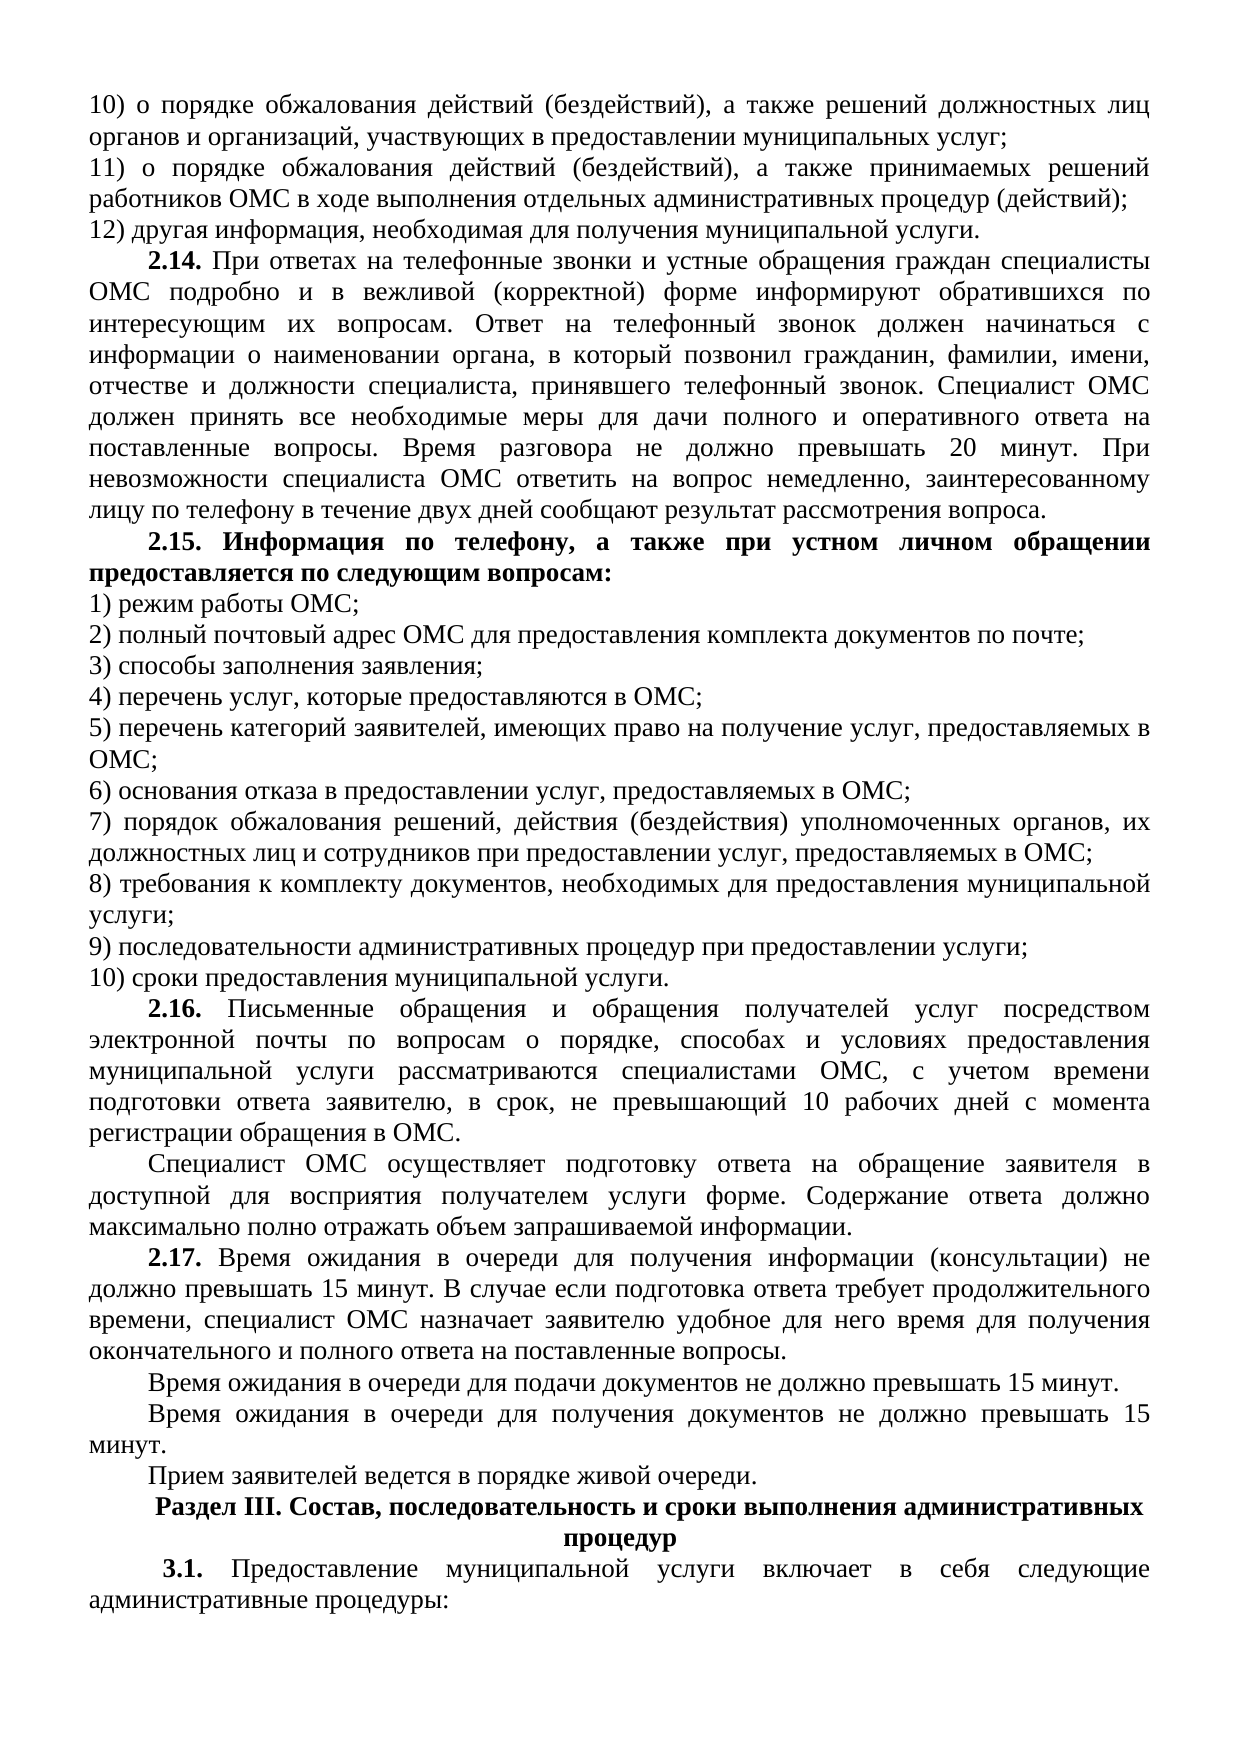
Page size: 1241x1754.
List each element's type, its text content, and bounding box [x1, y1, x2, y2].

text 2.14. При ответах на телефонные звонки и устные обращения граждан специалисты ОМС подробно и в вежливой (корректной) форме информируют обратившихся по интересующим их вопросам. Ответ на телефонный звонок должен начинаться с информации о наименовании органа, в который позвонил гражданин, фамилии, имени, отчестве и должности специалиста, принявшего телефонный звонок. Специалист ОМС должен принять все необходимые меры для дачи полного и оперативного ответа на поставленные вопросы. Время разговора не должно превышать 20 минут. При невозможности специалиста ОМС ответить на вопрос немедленно, заинтересованному лицу по телефону в течение двух дней сообщают результат рассмотрения вопроса. [89, 244, 1152, 525]
text 9) последовательности административных процедур при предоставлении услуги; [89, 929, 1152, 961]
text 8) требования к комплекту документов, необходимых для предоставления муниципальной услуги; [89, 867, 1152, 929]
text 2.16. Письменные обращения и обращения получателей услуг посредством электронной почты по вопросам о порядке, способах и условиях предоставления муниципальной услуги рассматриваются специалистами ОМС, с учетом времени подготовки ответа заявителю, в срок, не превышающий 10 рабочих дней с момента регистрации обращения в ОМС. [89, 992, 1152, 1148]
text Прием заявителей ведется в порядке живой очереди. [89, 1459, 1152, 1490]
text 6) основания отказа в предоставлении услуг, предоставляемых в ОМС; [89, 774, 1152, 805]
text 1) режим работы ОМС; [89, 587, 1152, 618]
text 3) способы заполнения заявления; [89, 649, 1152, 680]
text 7) порядок обжалования решений, действия (бездействия) уполномоченных органов, их должностных лиц и сотрудников при предоставлении услуг, предоставляемых в ОМС; [89, 805, 1152, 867]
text 10) о порядке обжалования действий (бездействий), а также решений должностных лиц органов и организаций, участвующих в предоставлении муниципальных услуг; [89, 89, 1152, 151]
text 3.1. Предоставление муниципальной услуги включает в себя следующие административные процедуры: [89, 1552, 1152, 1615]
text 12) другая информация, необходимая для получения муниципальной услуги. [89, 213, 1152, 244]
text Время ожидания в очереди для получения документов не должно превышать 15 минут. [89, 1397, 1152, 1459]
text Время ожидания в очереди для подачи документов не должно превышать 15 минут. [89, 1366, 1152, 1397]
text Специалист ОМС осуществляет подготовку ответа на обращение заявителя в доступной для восприятия получателем услуги форме. Содержание ответа должно максимально полно отражать объем запрашиваемой информации. [89, 1148, 1152, 1241]
text 2.17. Время ожидания в очереди для получения информации (консультации) не должно превышать 15 минут. В случае если подготовка ответа требует продолжительного времени, специалист ОМС назначает заявителю удобное для него время для получения окончательного и полного ответа на поставленные вопросы. [89, 1241, 1152, 1366]
text 2) полный почтовый адрес ОМС для предоставления комплекта документов по почте; [89, 618, 1152, 649]
text 5) перечень категорий заявителей, имеющих право на получение услуг, предоставляемых в ОМС; [89, 712, 1152, 774]
text 11) о порядке обжалования действий (бездействий), а также принимаемых решений работников ОМС в ходе выполнения отдельных административных процедур (действий); [89, 151, 1152, 213]
text 4) перечень услуг, которые предоставляются в ОМС; [89, 680, 1152, 712]
text 10) сроки предоставления муниципальной услуги. [89, 961, 1152, 992]
text Раздел III. Состав, последовательность и сроки выполнения административных процедур [89, 1490, 1152, 1552]
text 2.15. Информация по телефону, а также при устном личном обращении предоставляется по следующим вопросам: [89, 525, 1152, 587]
